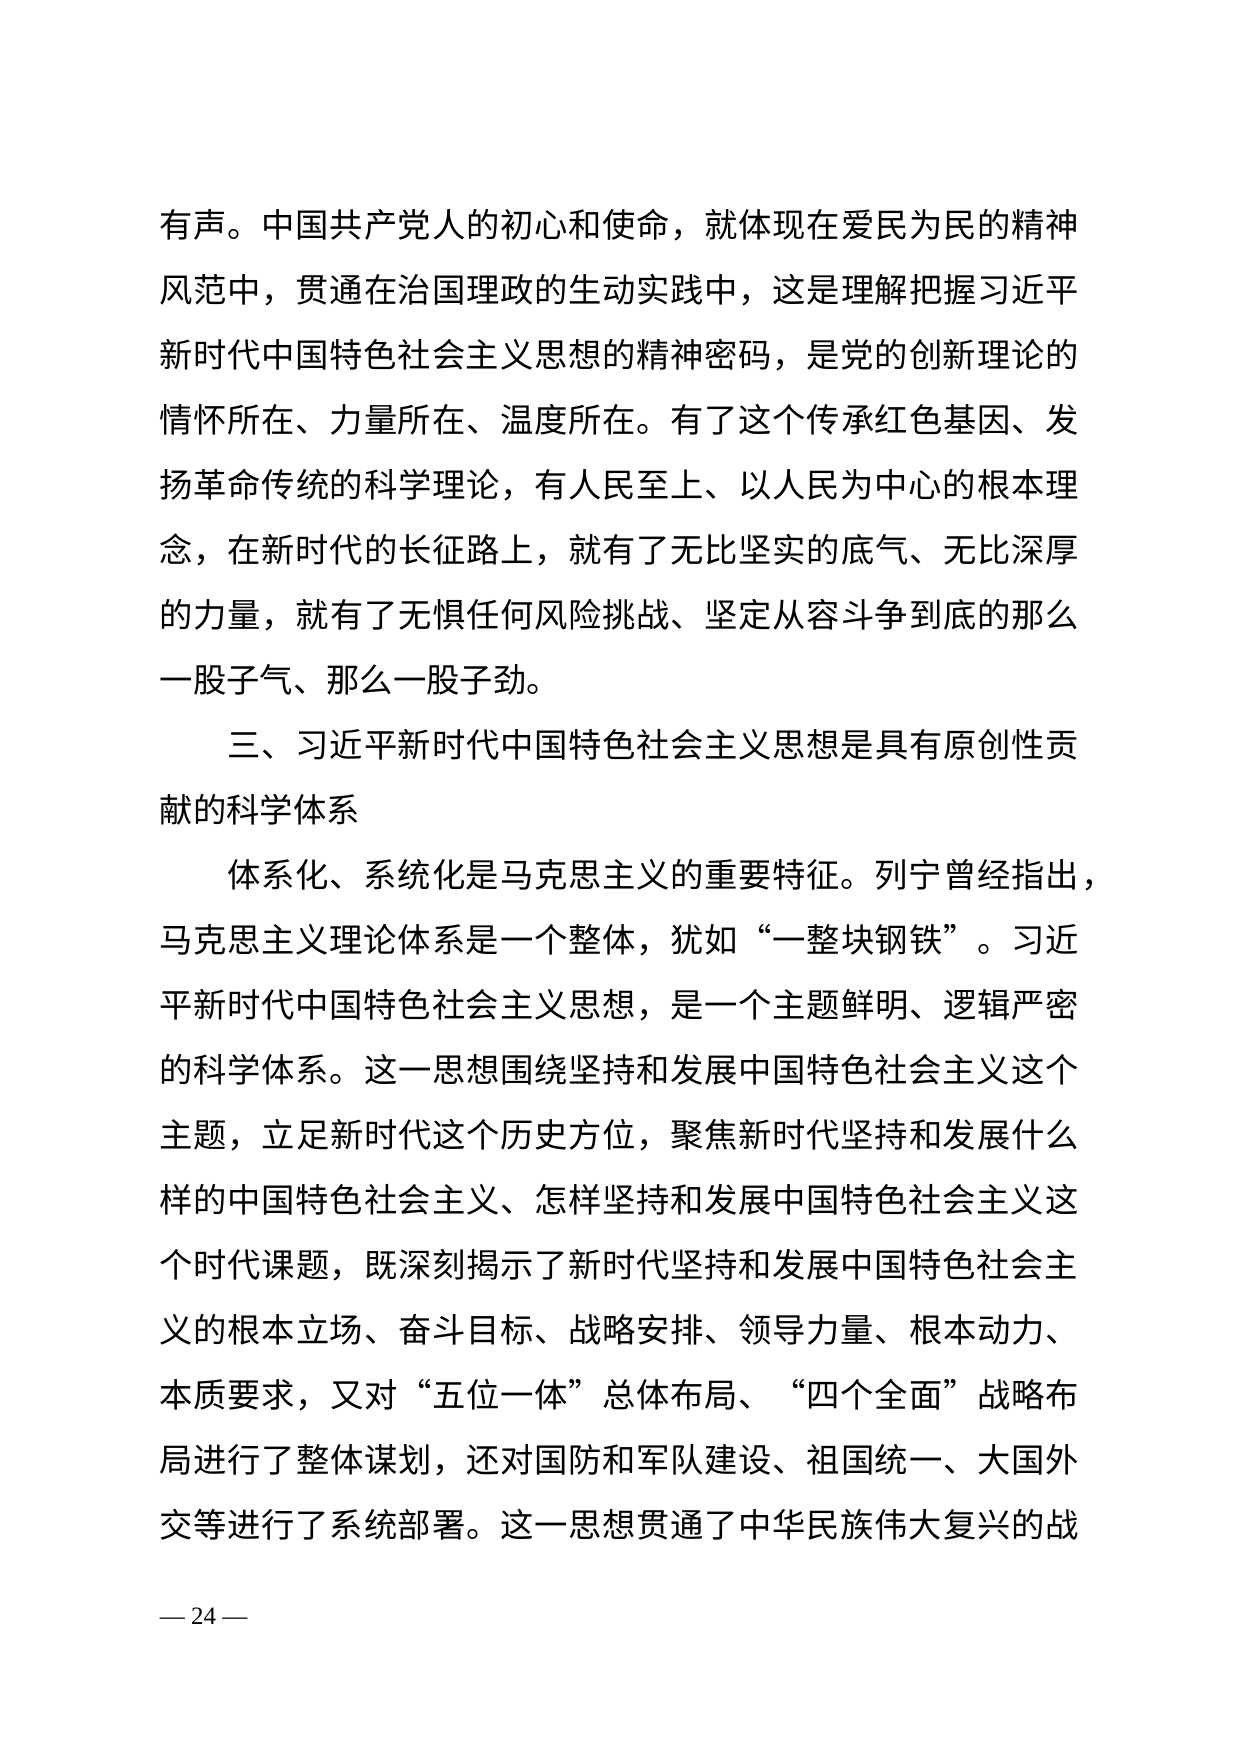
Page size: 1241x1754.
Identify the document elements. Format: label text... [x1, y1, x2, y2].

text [159, 190, 1081, 710]
text 三、习近平新时代中国特色社会主义思想是具有原创性贡献的科学体系 [159, 710, 1081, 840]
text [159, 840, 1081, 1555]
